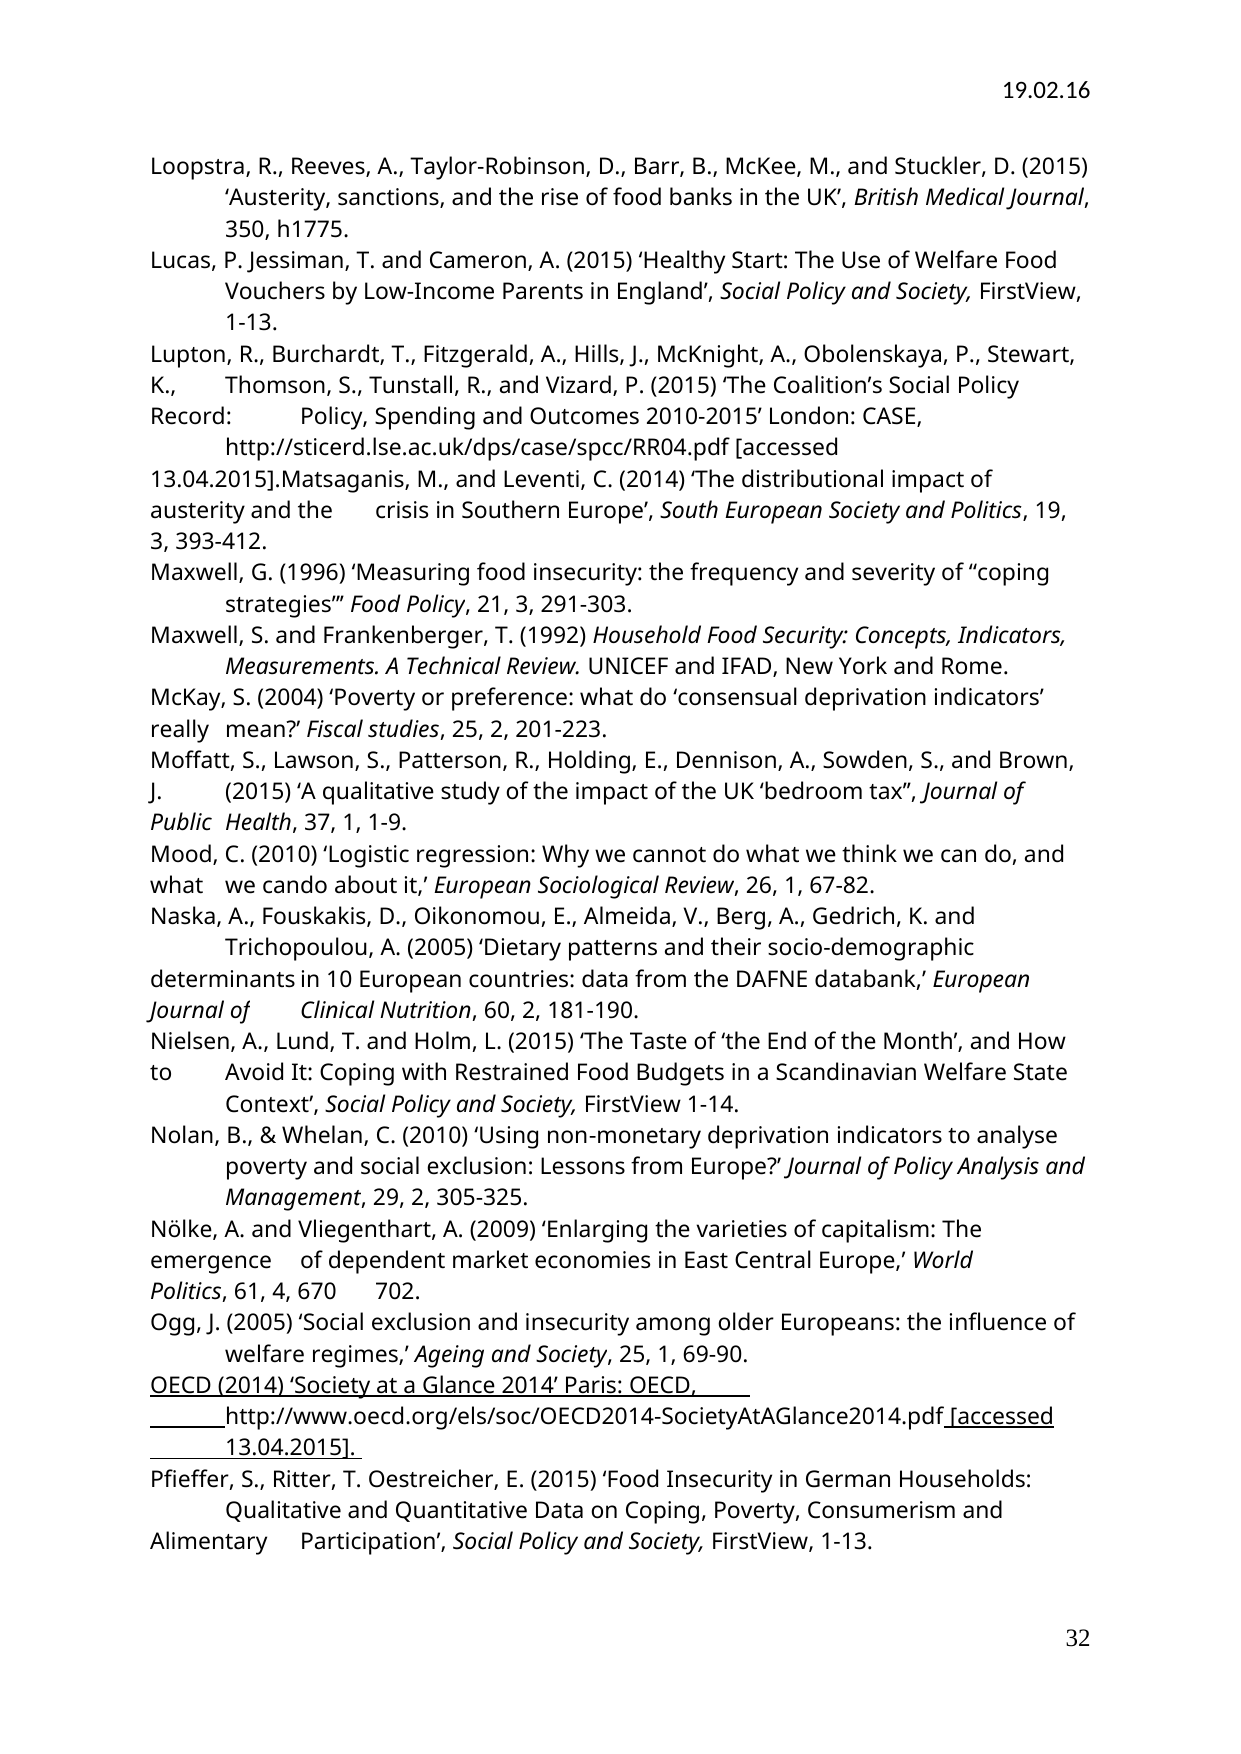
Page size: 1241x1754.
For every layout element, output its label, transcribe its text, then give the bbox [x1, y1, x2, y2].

text Ogg, J. (2005) ‘Social exclusion and insecurity among older Europeans: the influence of welfare regimes,’ Ageing and Society, 25, 1, 69-90. [150, 1306, 1090, 1369]
text 1-13. [150, 306, 1090, 337]
text McKay, S. (2004) ‘Poverty or preference: what do ‘consensual deprivation indicators’ really mean?’ Fiscal studies, 25, 2, 201-223. [150, 681, 1090, 744]
text Mood, C. (2010) ‘Logistic regression: Why we cannot do what we think we can do, and what we can do about it,’ European Sociological Review, 26, 1, 67-82. [150, 837, 1090, 900]
text Lucas, P. Jessiman, T. and Cameron, A. (2015) ‘Healthy Start: The Use of Welfare Food Vouchers by Low-Income Parents in England’, Social Policy and Society, FirstView, [150, 244, 1090, 306]
text Naska, A., Fouskakis, D., Oikonomou, E., Almeida, V., Berg, A., Gedrich, K. and Trichopoulou, A. (2005) ‘Dietary patterns and their socio-demographic determinants in 10 European countries: data from the DAFNE databank,’ European Journal of Clinical Nutrition, 60, 2, 181-190. [150, 900, 1090, 1025]
text Loopstra, R., Reeves, A., Taylor-Robinson, D., Barr, B., McKee, M., and Stuckler, D. (2015) ‘Austerity, sanctions, and the rise of food banks in the UK’, British Medical Journal, 350, h1775. [150, 181, 1090, 244]
text Pfieffer, S., Ritter, T. Oestreicher, E. (2015) ‘Food Insecurity in German Households: Qualitative and Quantitative Data on Coping, Poverty, Consumerism and Alimentary Participation’, Social Policy and Society, FirstView, 1-13. [150, 1462, 1090, 1556]
text Maxwell, G. (1996) ‘Measuring food insecurity: the frequency and severity of “coping strategies”’ Food Policy, 21, 3, 291-303. [150, 556, 1090, 619]
text Nölke, A. and Vliegenthart, A. (2009) ‘Enlarging the varieties of capitalism: The emergence of dependent market economies in East Central Europe,’ World Politics, 61, 4, 670 702. [150, 1212, 1090, 1306]
text OECD (2014) ‘Society at a Glance 2014’ Paris: OECD, http://www.oecd.org/els/soc/OECD2014-SocietyAtAGlance2014.pdf [accessed 13.04.2015]. [150, 1369, 1090, 1462]
text Nolan, B., & Whelan, C. (2010) ‘Using non‐monetary deprivation indicators to analyse poverty and social exclusion: Lessons from Europe?’ Journal of Policy Analysis and Management, 29, 2, 305-325. [528, 1119, 1090, 1212]
text Lupton, R., Burchardt, T., Fitzgerald, A., Hills, J., McKnight, A., Obolenskaya, P., Stewart, K., Thomson, S., Tunstall, R., and Vizard, P. (2015) ‘The Coalition’s Social Policy Record: Policy, Spending and Outcomes 2010-2015’ London: CASE, http://sticerd.lse.ac.uk/dps/case/spcc/RR04.pdf [accessed 13.04.2015].Matsaganis, M., and Leventi, C. (2014) ‘The distributional impact of austerity and the crisis in Southern Europe’, South European Society and Politics, 19, 3, 393-412. [150, 337, 1090, 556]
text Nielsen, A., Lund, T. and Holm, L. (2015) ‘The Taste of ‘the End of the Month’, and How to Avoid It: Coping with Restrained Food Budgets in a Scandinavian Welfare State Context’, Social Policy and Society, FirstView 1-14. [150, 1025, 1090, 1119]
text Moffatt, S., Lawson, S., Patterson, R., Holding, E., Dennison, A., Sowden, S., and Brown, J. (2015) ‘A qualitative study of the impact of the UK ‘bedroom tax’’, Journal of Public Health, 37, 1, 1-9. [407, 744, 1090, 837]
